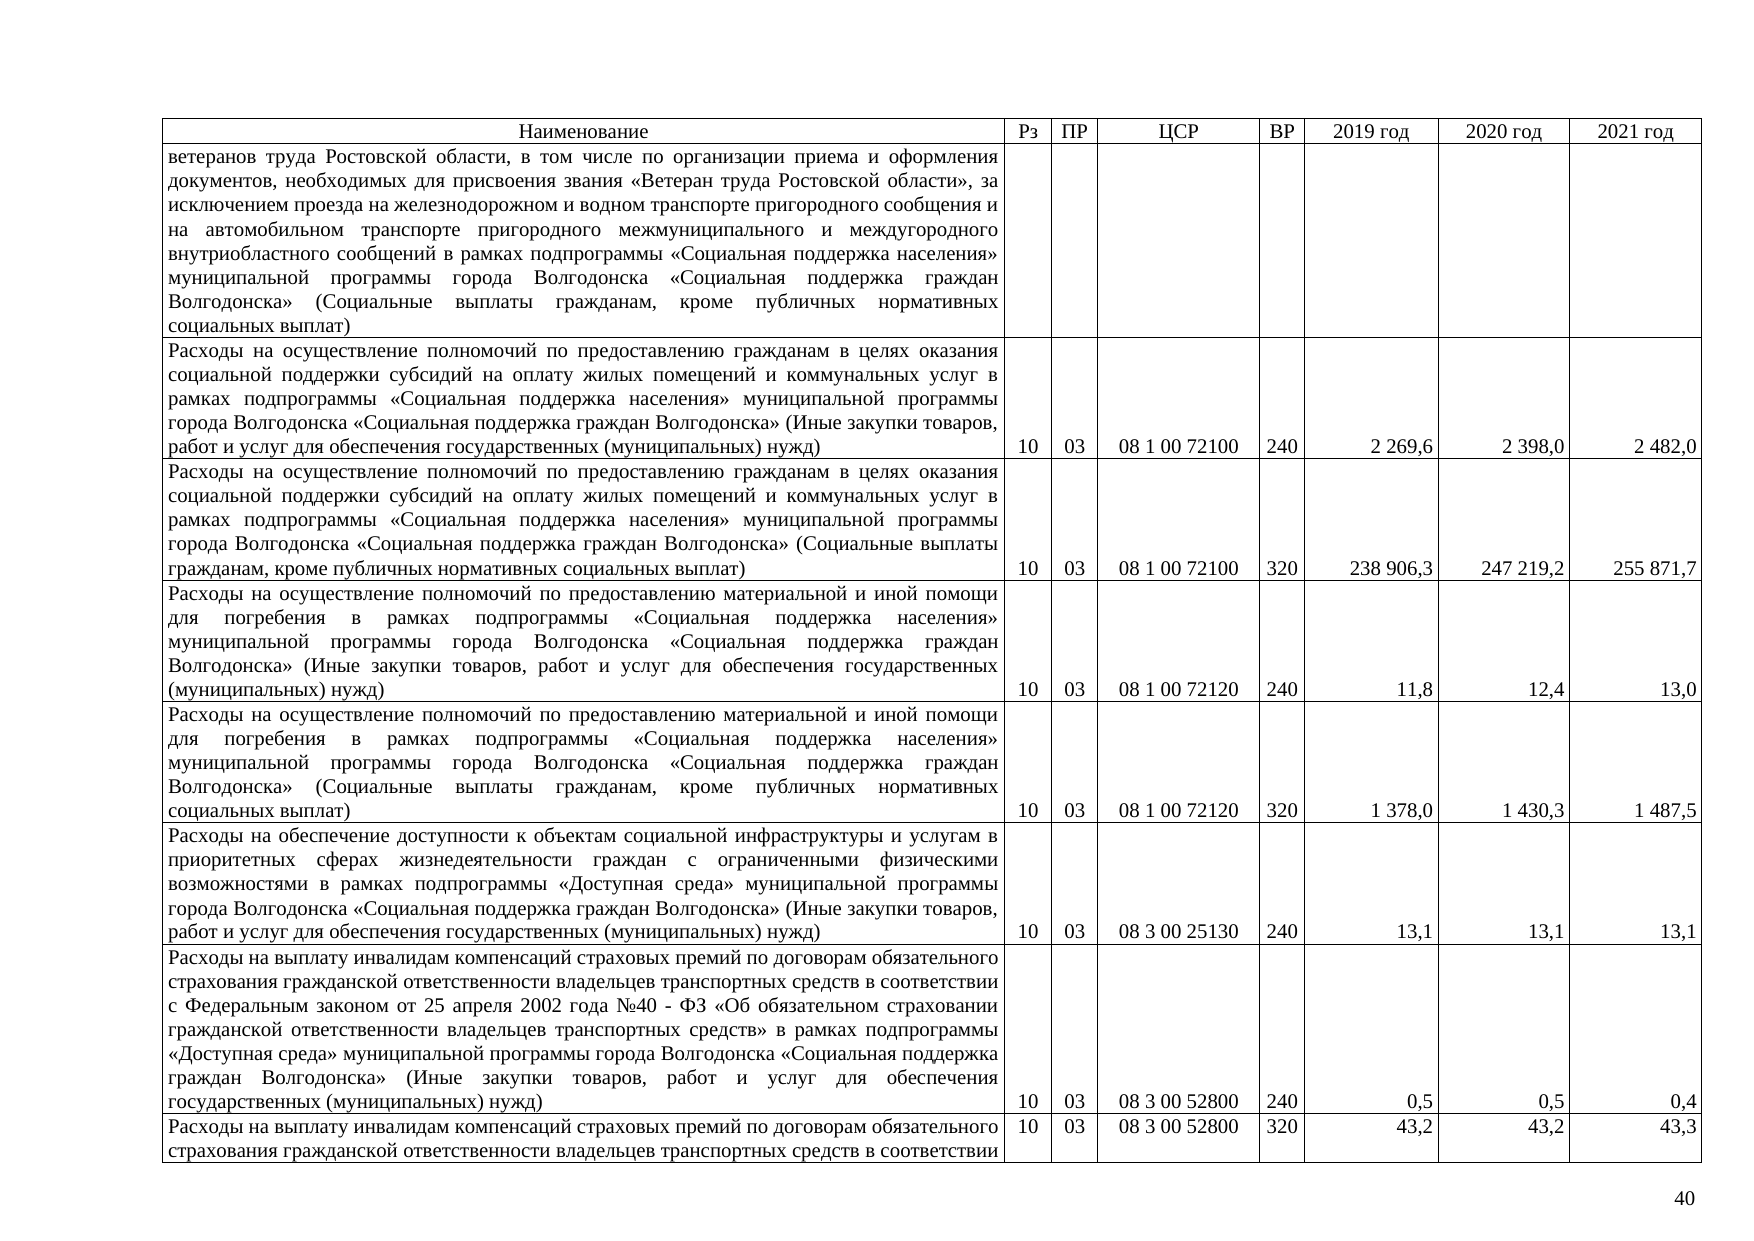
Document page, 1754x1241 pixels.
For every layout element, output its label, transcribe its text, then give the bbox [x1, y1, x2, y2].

table_header Наименование [163, 119, 1004, 143]
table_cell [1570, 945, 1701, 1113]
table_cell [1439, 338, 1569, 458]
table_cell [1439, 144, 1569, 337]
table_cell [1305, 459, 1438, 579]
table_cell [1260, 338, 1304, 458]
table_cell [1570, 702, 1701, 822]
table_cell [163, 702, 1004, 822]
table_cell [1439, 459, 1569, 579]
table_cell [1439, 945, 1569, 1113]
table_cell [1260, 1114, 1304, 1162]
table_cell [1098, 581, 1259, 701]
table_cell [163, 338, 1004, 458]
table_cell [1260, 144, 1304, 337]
table_header 2019 год [1305, 119, 1438, 143]
table_header ВР [1260, 119, 1304, 143]
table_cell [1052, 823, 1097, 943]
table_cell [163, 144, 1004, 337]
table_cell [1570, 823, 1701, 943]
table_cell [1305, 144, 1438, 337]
table_header ПР [1052, 119, 1097, 143]
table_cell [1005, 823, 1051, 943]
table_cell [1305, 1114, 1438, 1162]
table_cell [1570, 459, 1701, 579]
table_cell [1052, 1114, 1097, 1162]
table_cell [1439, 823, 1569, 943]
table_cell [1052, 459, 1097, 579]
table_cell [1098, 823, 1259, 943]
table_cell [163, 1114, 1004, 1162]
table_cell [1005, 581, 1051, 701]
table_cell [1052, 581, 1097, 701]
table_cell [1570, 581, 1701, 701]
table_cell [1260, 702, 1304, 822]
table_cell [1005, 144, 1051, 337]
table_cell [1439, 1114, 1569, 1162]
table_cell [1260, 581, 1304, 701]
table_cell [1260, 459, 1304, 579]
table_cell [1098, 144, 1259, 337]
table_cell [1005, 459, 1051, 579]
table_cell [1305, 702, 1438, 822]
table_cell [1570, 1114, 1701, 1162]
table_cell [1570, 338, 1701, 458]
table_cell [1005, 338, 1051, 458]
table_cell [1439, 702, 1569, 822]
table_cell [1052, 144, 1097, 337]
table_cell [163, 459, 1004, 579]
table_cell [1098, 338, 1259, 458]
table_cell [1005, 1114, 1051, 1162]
table_header ЦСР [1098, 119, 1259, 143]
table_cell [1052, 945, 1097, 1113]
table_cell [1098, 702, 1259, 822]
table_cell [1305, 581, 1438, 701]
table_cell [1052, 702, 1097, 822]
table_header 2021 год [1570, 119, 1701, 143]
table_header 2020 год [1439, 119, 1569, 143]
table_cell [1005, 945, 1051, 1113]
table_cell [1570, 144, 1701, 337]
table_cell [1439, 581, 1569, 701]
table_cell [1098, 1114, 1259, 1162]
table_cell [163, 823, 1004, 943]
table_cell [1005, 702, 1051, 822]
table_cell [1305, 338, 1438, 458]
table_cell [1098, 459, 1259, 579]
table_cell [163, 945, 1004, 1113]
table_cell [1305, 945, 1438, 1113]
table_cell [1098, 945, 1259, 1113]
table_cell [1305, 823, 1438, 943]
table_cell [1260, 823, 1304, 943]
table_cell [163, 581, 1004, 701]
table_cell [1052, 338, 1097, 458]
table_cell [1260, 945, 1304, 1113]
table_header Рз [1005, 119, 1051, 143]
